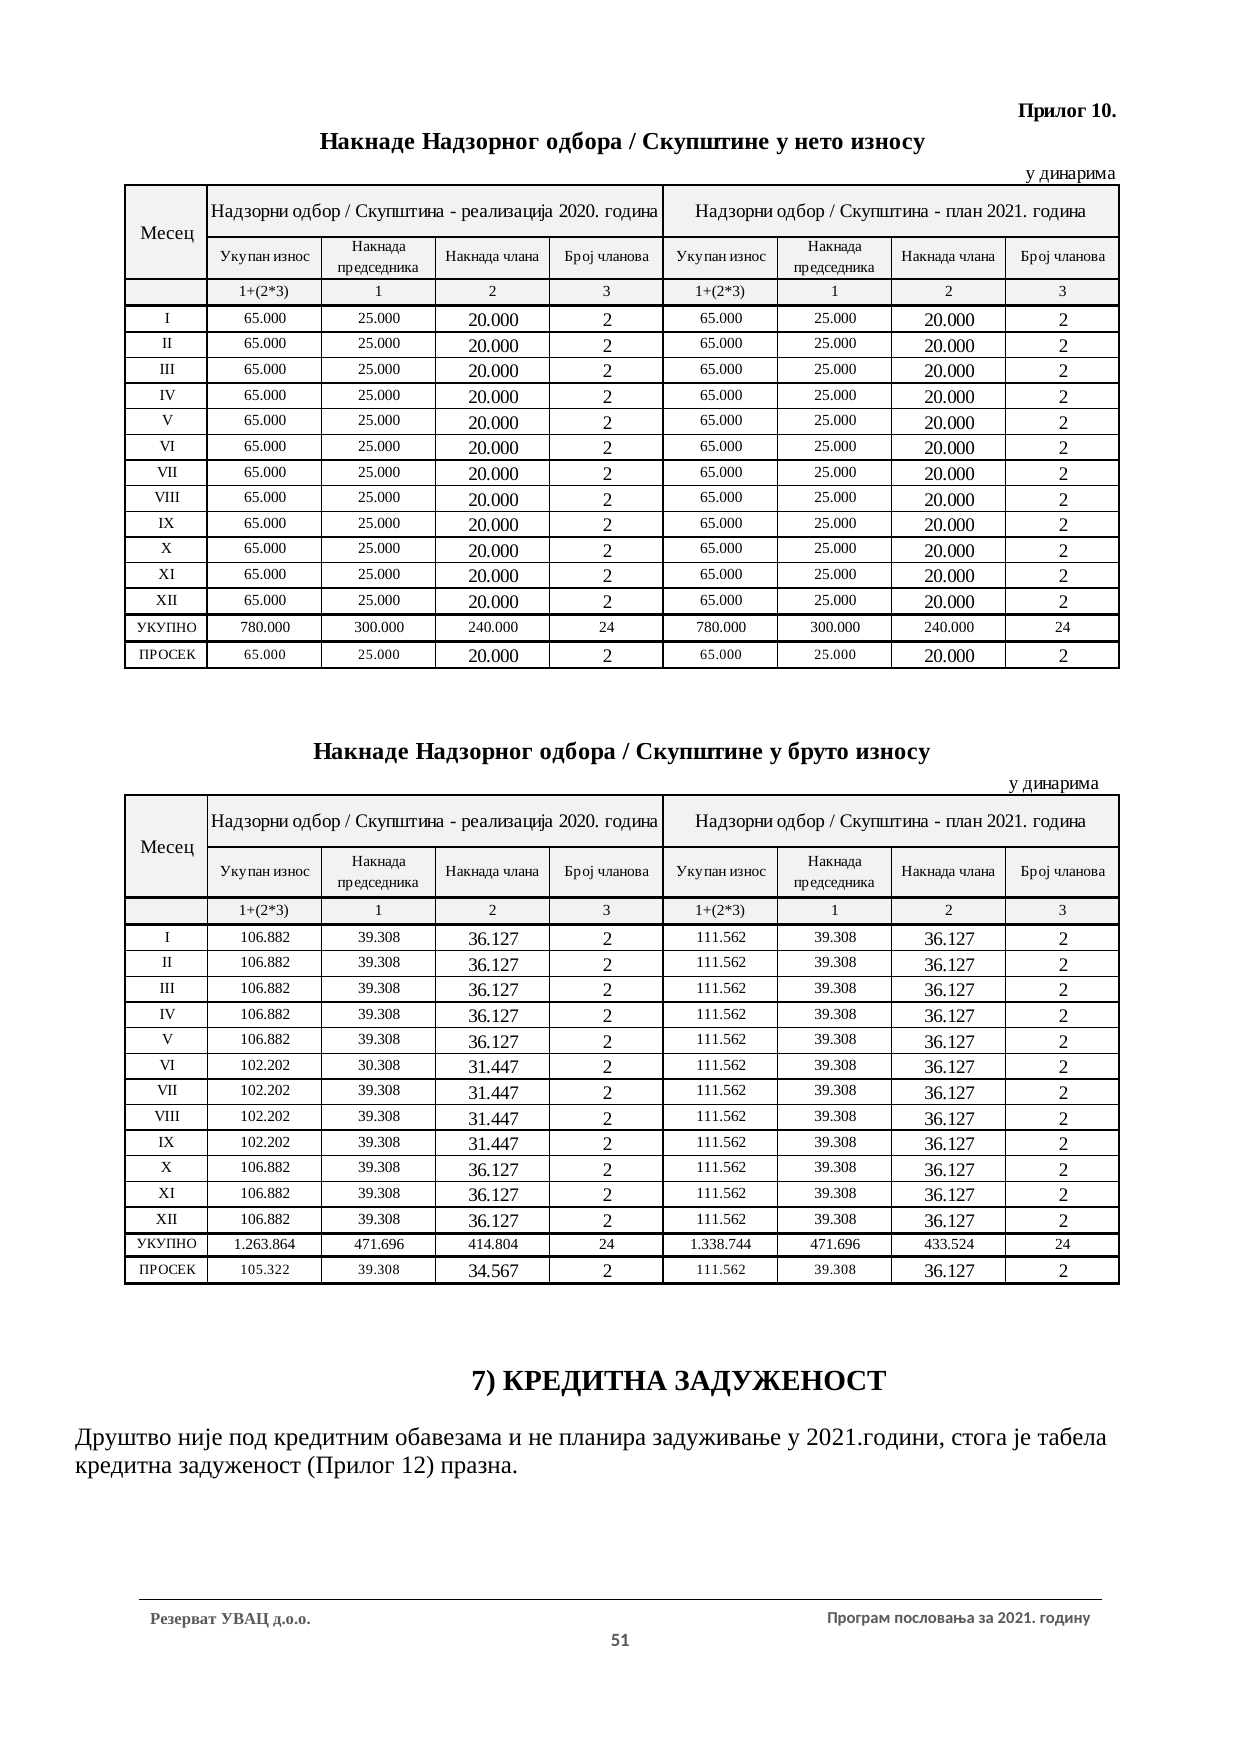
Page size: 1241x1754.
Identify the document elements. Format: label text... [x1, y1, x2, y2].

subtitle 7) КРЕДИТНА ЗАДУЖЕНОСТ [75, 1363, 1165, 1397]
text Друштво није под кредитним обавезама и не планира задуживање у 2021.години, стога је табела кредитна задуженост (Прилог 12) празна. [75, 1422, 1165, 1479]
